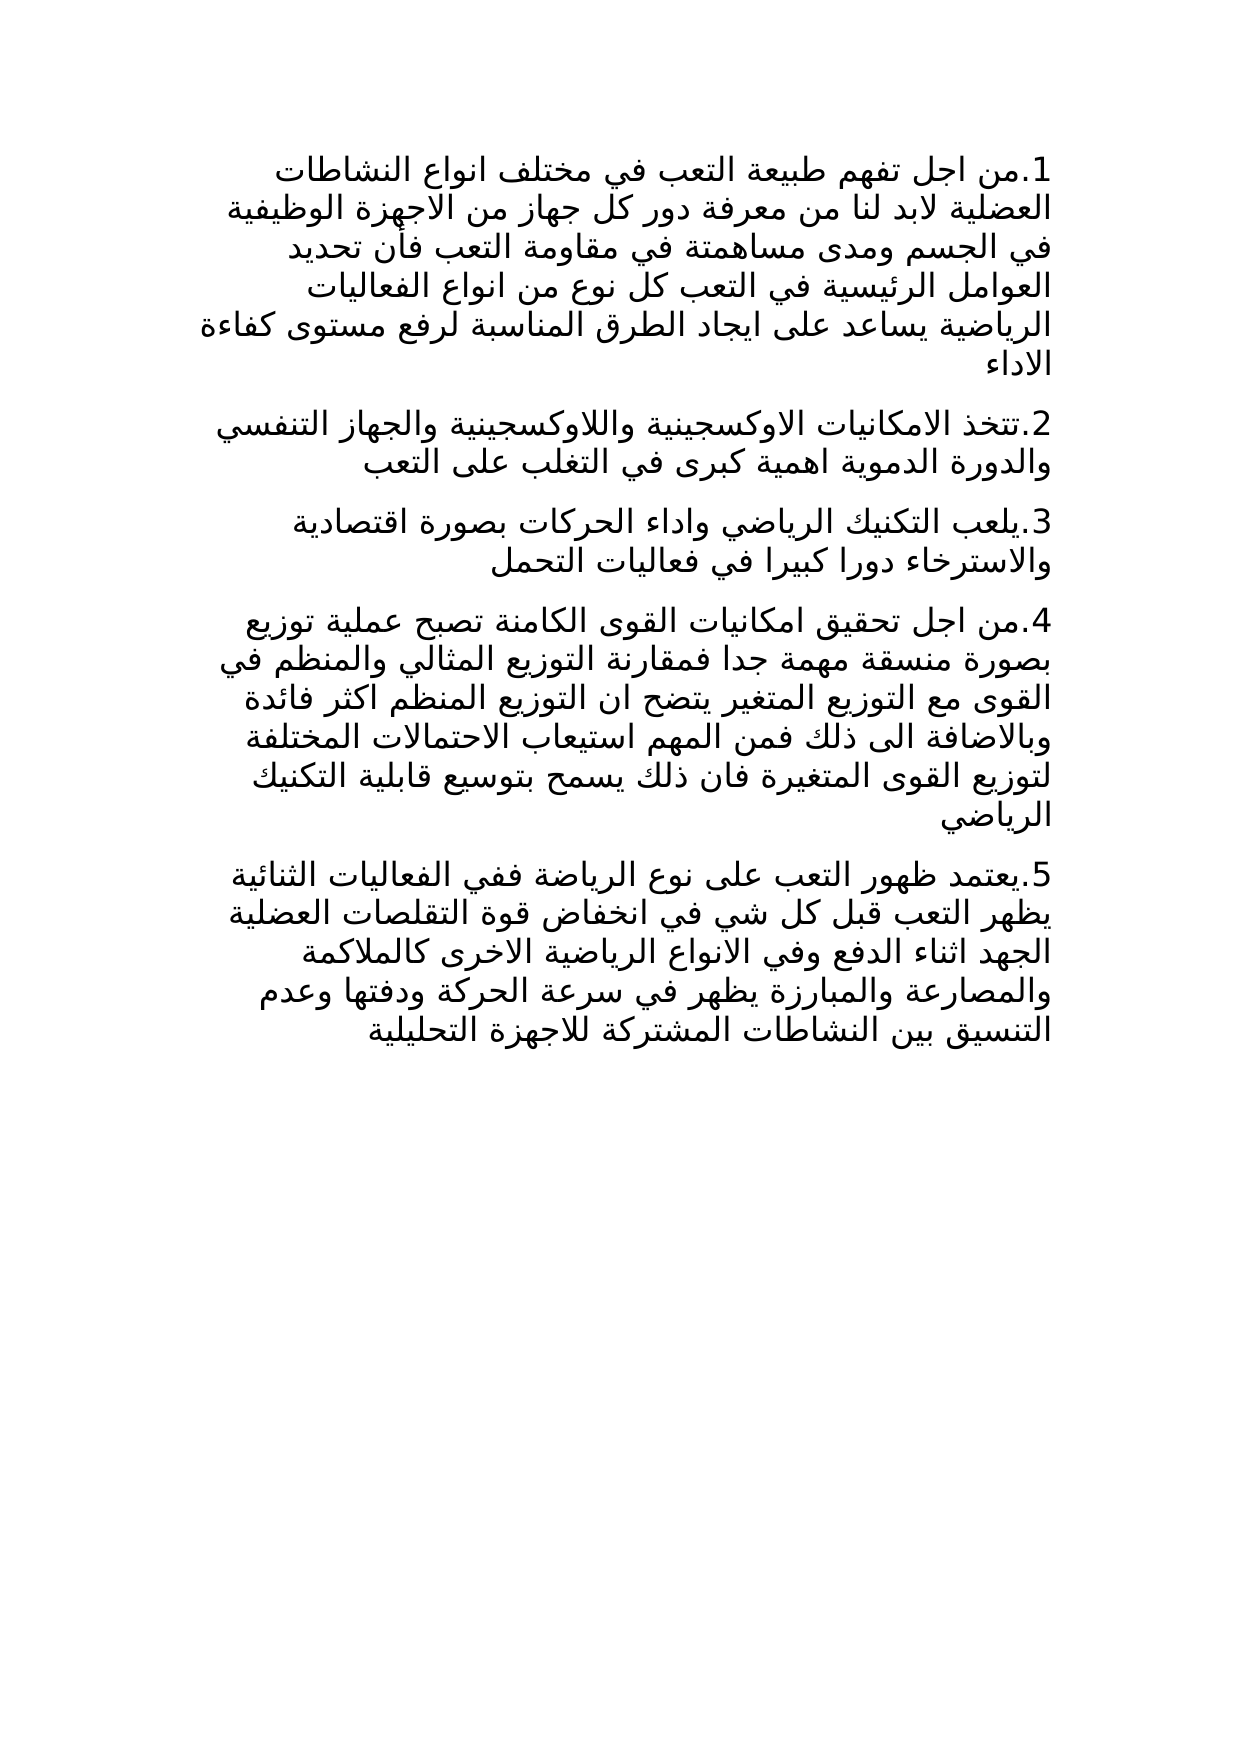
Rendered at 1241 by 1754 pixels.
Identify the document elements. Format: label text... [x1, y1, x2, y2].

text 1.من اجل تفهم طبيعة التعب في مختلف انواع النشاطات العضلية لابد لنا من معرفة دور كل جهاز من الاجهزة الوظيفية في الجسم ومدى مساهمتة في مقاومة التعب فأن تحديد العوامل الرئيسية في التعب كل نوع من انواع الفعاليات الرياضية يساعد على ايجاد الطرق المناسبة لرفع مستوى كفاءة الاداء [187, 150, 1053, 383]
text 5.يعتمد ظهور التعب على نوع الرياضة ففي الفعاليات الثنائية يظهر التعب قبل كل شي في انخفاض قوة التقلصات العضلية الجهد اثناء الدفع وفي الانواع الرياضية الاخرى كالملاكمة والمصارعة والمبارزة يظهر في سرعة الحركة ودفتها وعدم التنسيق بين النشاطات المشتركة للاجهزة التحليلية [187, 855, 1053, 1049]
text 4.من اجل تحقيق امكانيات القوى الكامنة تصبح عملية توزيع بصورة منسقة مهمة جدا فمقارنة التوزيع المثالي والمنظم في القوى مع التوزيع المتغير يتضح ان التوزيع المنظم اكثر فائدة وبالاضافة الى ذلك فمن المهم استيعاب الاحتمالات المختلفة لتوزيع القوى المتغيرة فان ذلك يسمح بتوسيع قابلية التكنيك الرياضي [187, 601, 1053, 834]
text 3.يلعب التكنيك الرياضي واداء الحركات بصورة اقتصادية والاسترخاء دورا كبيرا في فعاليات التحمل [187, 502, 1053, 580]
text 2.تتخذ الامكانيات الاوكسجينية واللاوكسجينية والجهاز التنفسي والدورة الدموية اهمية كبرى في التغلب على التعب [187, 404, 1053, 482]
